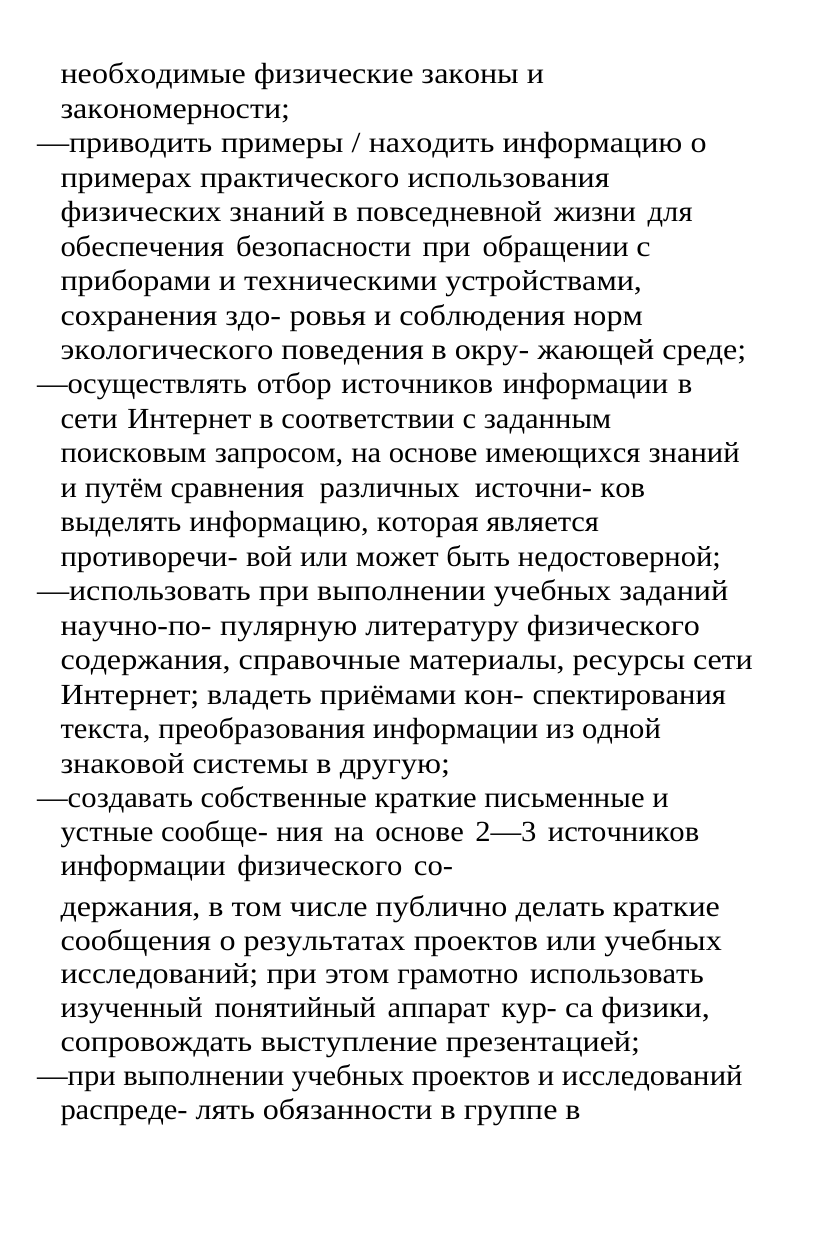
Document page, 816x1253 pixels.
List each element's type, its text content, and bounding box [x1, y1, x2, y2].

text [37, 1058, 755, 1126]
text —приводить примеры / находить информацию о примерах практического использования физических знаний в повседневной жизни для обеспечения безопасности при обращении с приборами и техническими устройствами, сохранения здо- ровья и соблюдения норм экологического поведения в окру- жающей среде; [37, 125, 755, 366]
text —использовать при выполнении учебных заданий научно-по- пулярную литературу физического содержания, справочные материалы, ресурсы сети Интернет; владеть приёмами кон- спектирования текста, преобразования информации из одной знаковой системы в другую; [37, 573, 755, 779]
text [37, 56, 755, 124]
text держания, в том числе публично делать краткие сообщения о результатах проектов или учебных исследований; при этом грамотно использовать изученный понятийный аппарат кур- са физики, сопровождать выступление презентацией; [60, 889, 755, 1058]
text —осуществлять отбор источников информации в сети Интернет в соответствии с заданным поисковым запросом, на основе имеющихся знаний и путём сравнения различных источни- ков выделять информацию, которая является противоречи- вой или может быть недостоверной; [37, 367, 755, 572]
text —создавать собственные краткие письменные и устные сообще- ния на основе 2—3 источников информации физического со- [37, 780, 739, 882]
